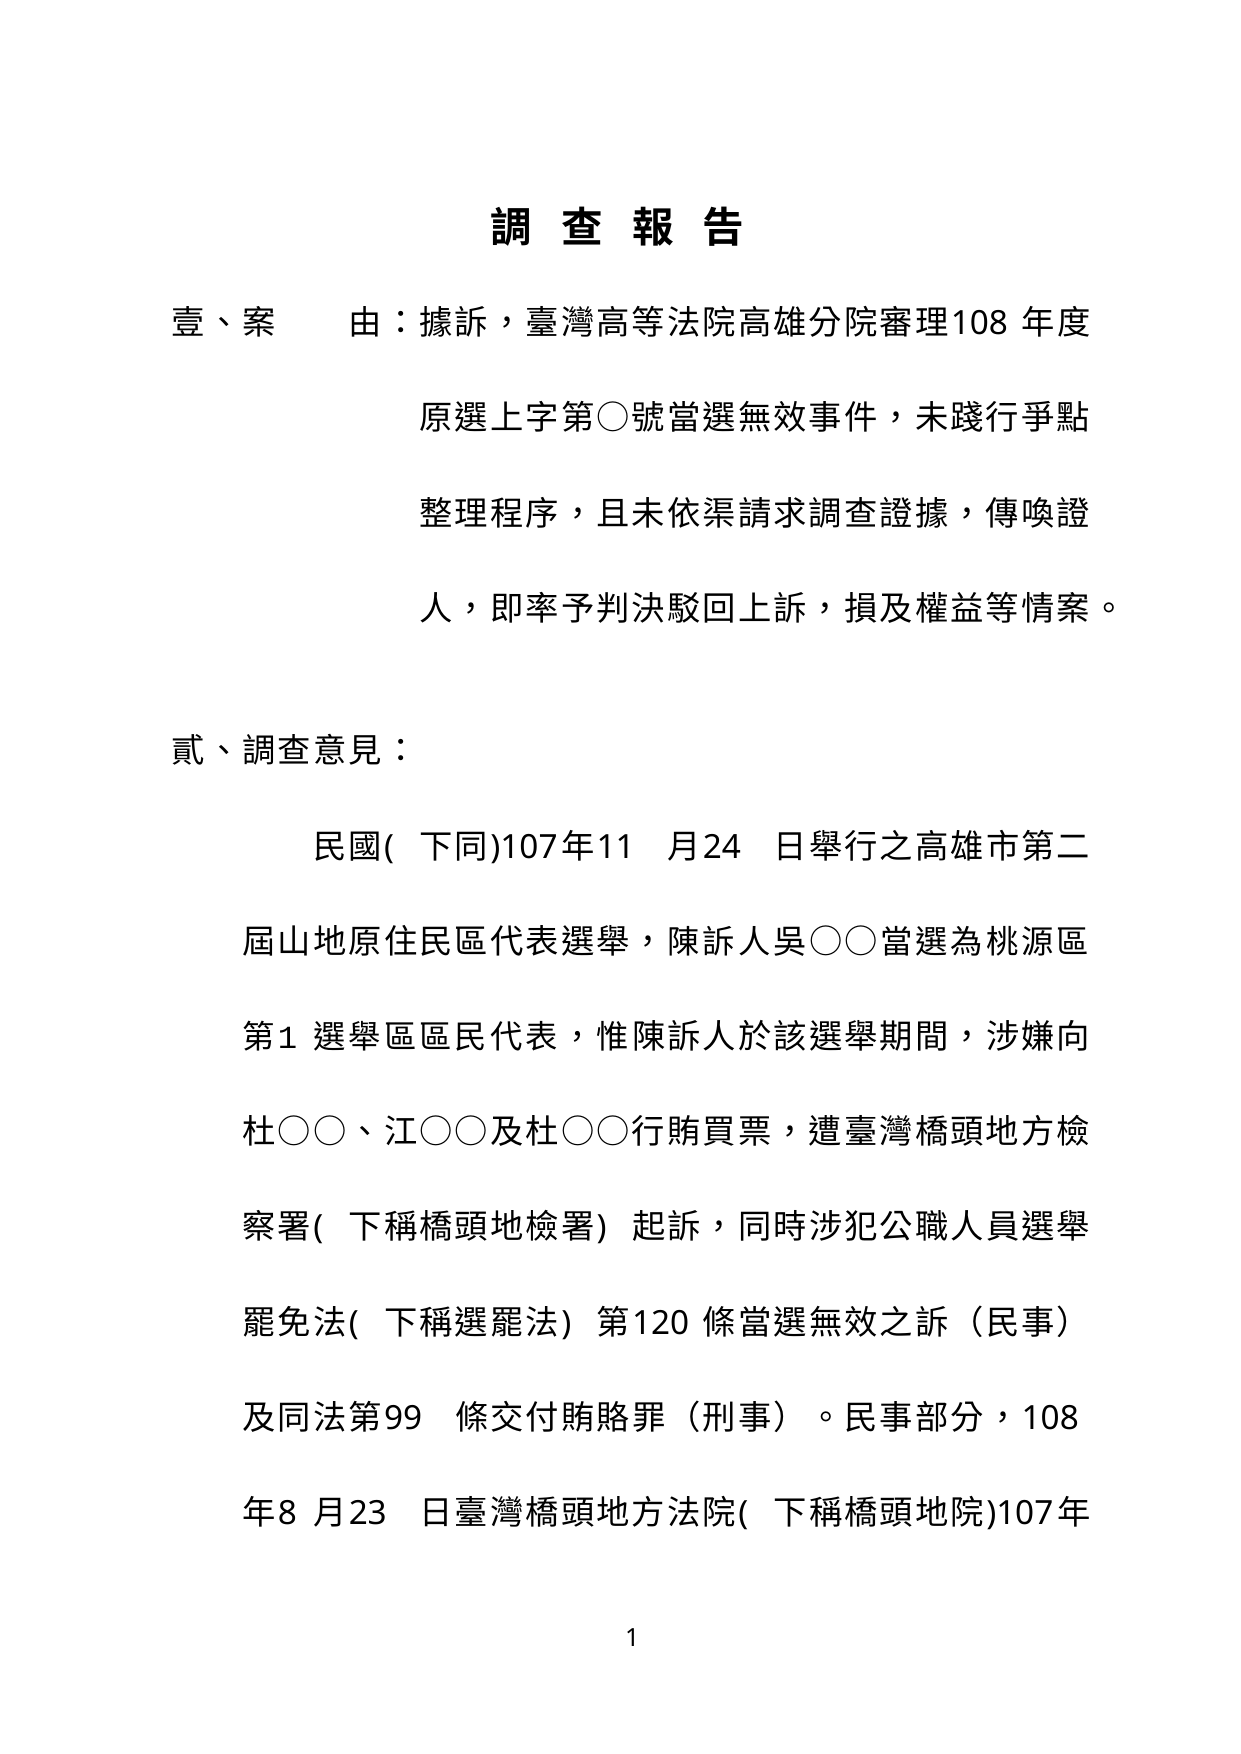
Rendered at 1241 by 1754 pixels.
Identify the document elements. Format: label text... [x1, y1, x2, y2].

subtitle 貳、調查意見： [171, 701, 1092, 796]
subtitle 案 由：據訴，臺灣高等法院高雄分院審理108年度原選上字第○號當選無效事件，未踐行爭點整理程序，且未依渠請求調查證據，傳喚證人，即率予判決駁回上訴，損及權益等情案。 [171, 272, 1092, 701]
text 調查報告 [171, 177, 1092, 272]
